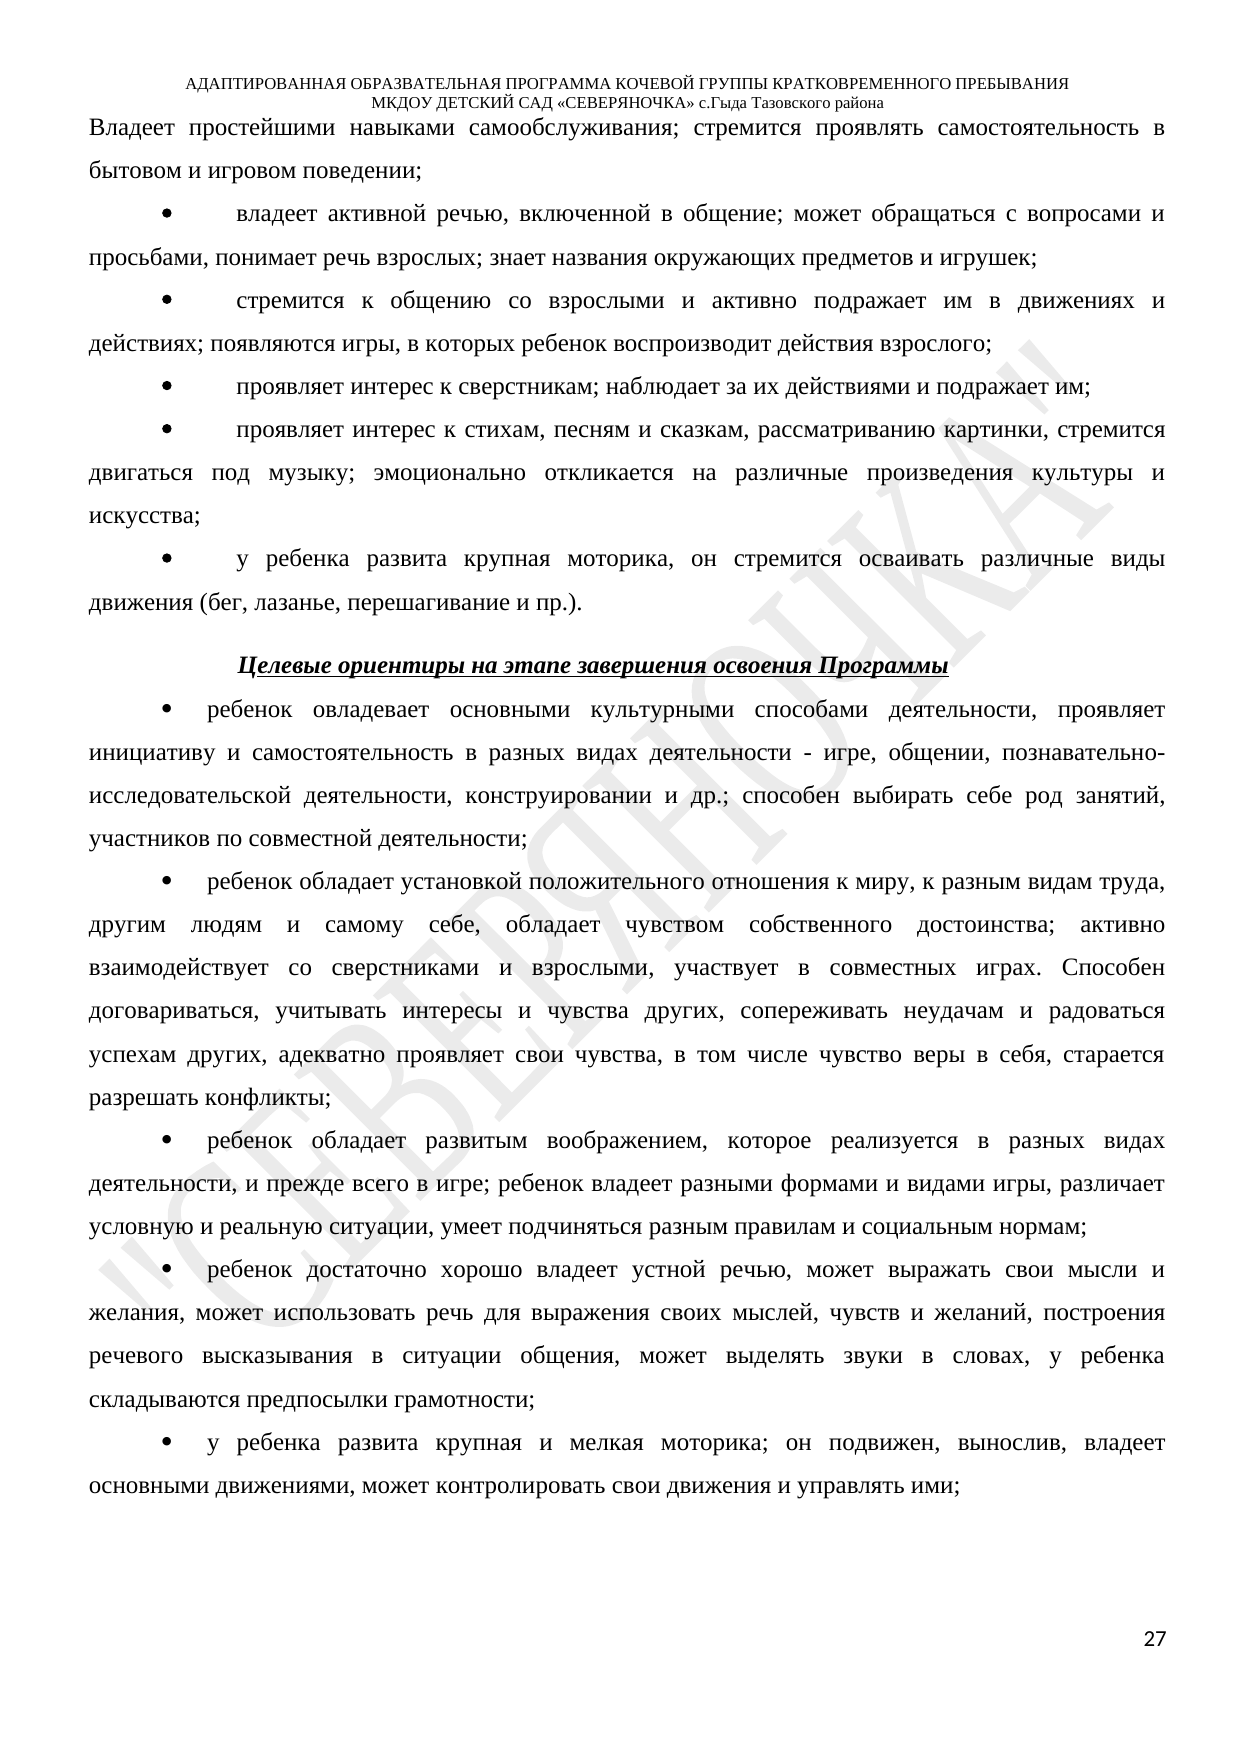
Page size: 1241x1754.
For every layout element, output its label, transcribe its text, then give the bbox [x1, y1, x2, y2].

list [89, 112, 1166, 184]
list стремится к общению со взрослыми и активно подражает им в движениях и действиях; появляются игры, в которых ребенок воспроизводит действия взрослого; [89, 285, 1166, 357]
list ребенок овладевает основными культурными способами деятельности, проявляет инициативу и самостоятельность в разных видах деятельности - игре, общении, познавательно-исследовательской деятельности, конструировании и др.; способен выбирать себе род занятий, участников по совместной деятельности; [89, 694, 1166, 852]
text Целевые ориентиры на этапе завершения освоения Программы [164, 651, 1166, 679]
list ребенок обладает установкой положительного отношения к миру, к разным видам труда, другим людям и самому себе, обладает чувством собственного достоинства; активно взаимодействует со сверстниками и взрослыми, участвует в совместных играх. Способен договариваться, учитывать интересы и чувства других, сопереживать неудачам и радоваться успехам других, адекватно проявляет свои чувства, в том числе чувство веры в себя, старается разрешать конфликты; [89, 866, 1166, 1111]
list у ребенка развита крупная и мелкая моторика; он подвижен, вынослив, владеет основными движениями, может контролировать свои движения и управлять ими; [89, 1427, 1166, 1499]
list проявляет интерес к сверстникам; наблюдает за их действиями и подражает им; [89, 371, 1166, 400]
list ребенок обладает развитым воображением, которое реализуется в разных видах деятельности, и прежде всего в игре; ребенок владеет разными формами и видами игры, различает условную и реальную ситуации, умеет подчиняться разным правилам и социальным нормам; [89, 1125, 1166, 1240]
list владеет активной речью, включенной в общение; может обращаться с вопросами и просьбами, понимает речь взрослых; знает названия окружающих предметов и игрушек; [89, 198, 1166, 270]
list у ребенка развита крупная моторика, он стремится осваивать различные виды движения (бег, лазанье, перешагивание и пр.). [89, 543, 1166, 615]
list ребенок достаточно хорошо владеет устной речью, может выражать свои мысли и желания, может использовать речь для выражения своих мыслей, чувств и желаний, построения речевого высказывания в ситуации общения, может выделять звуки в словах, у ребенка складываются предпосылки грамотности; [89, 1254, 1166, 1412]
list проявляет интерес к стихам, песням и сказкам, рассматриванию картинки, стремится двигаться под музыку; эмоционально откликается на различные произведения культуры и искусства; [89, 414, 1166, 529]
